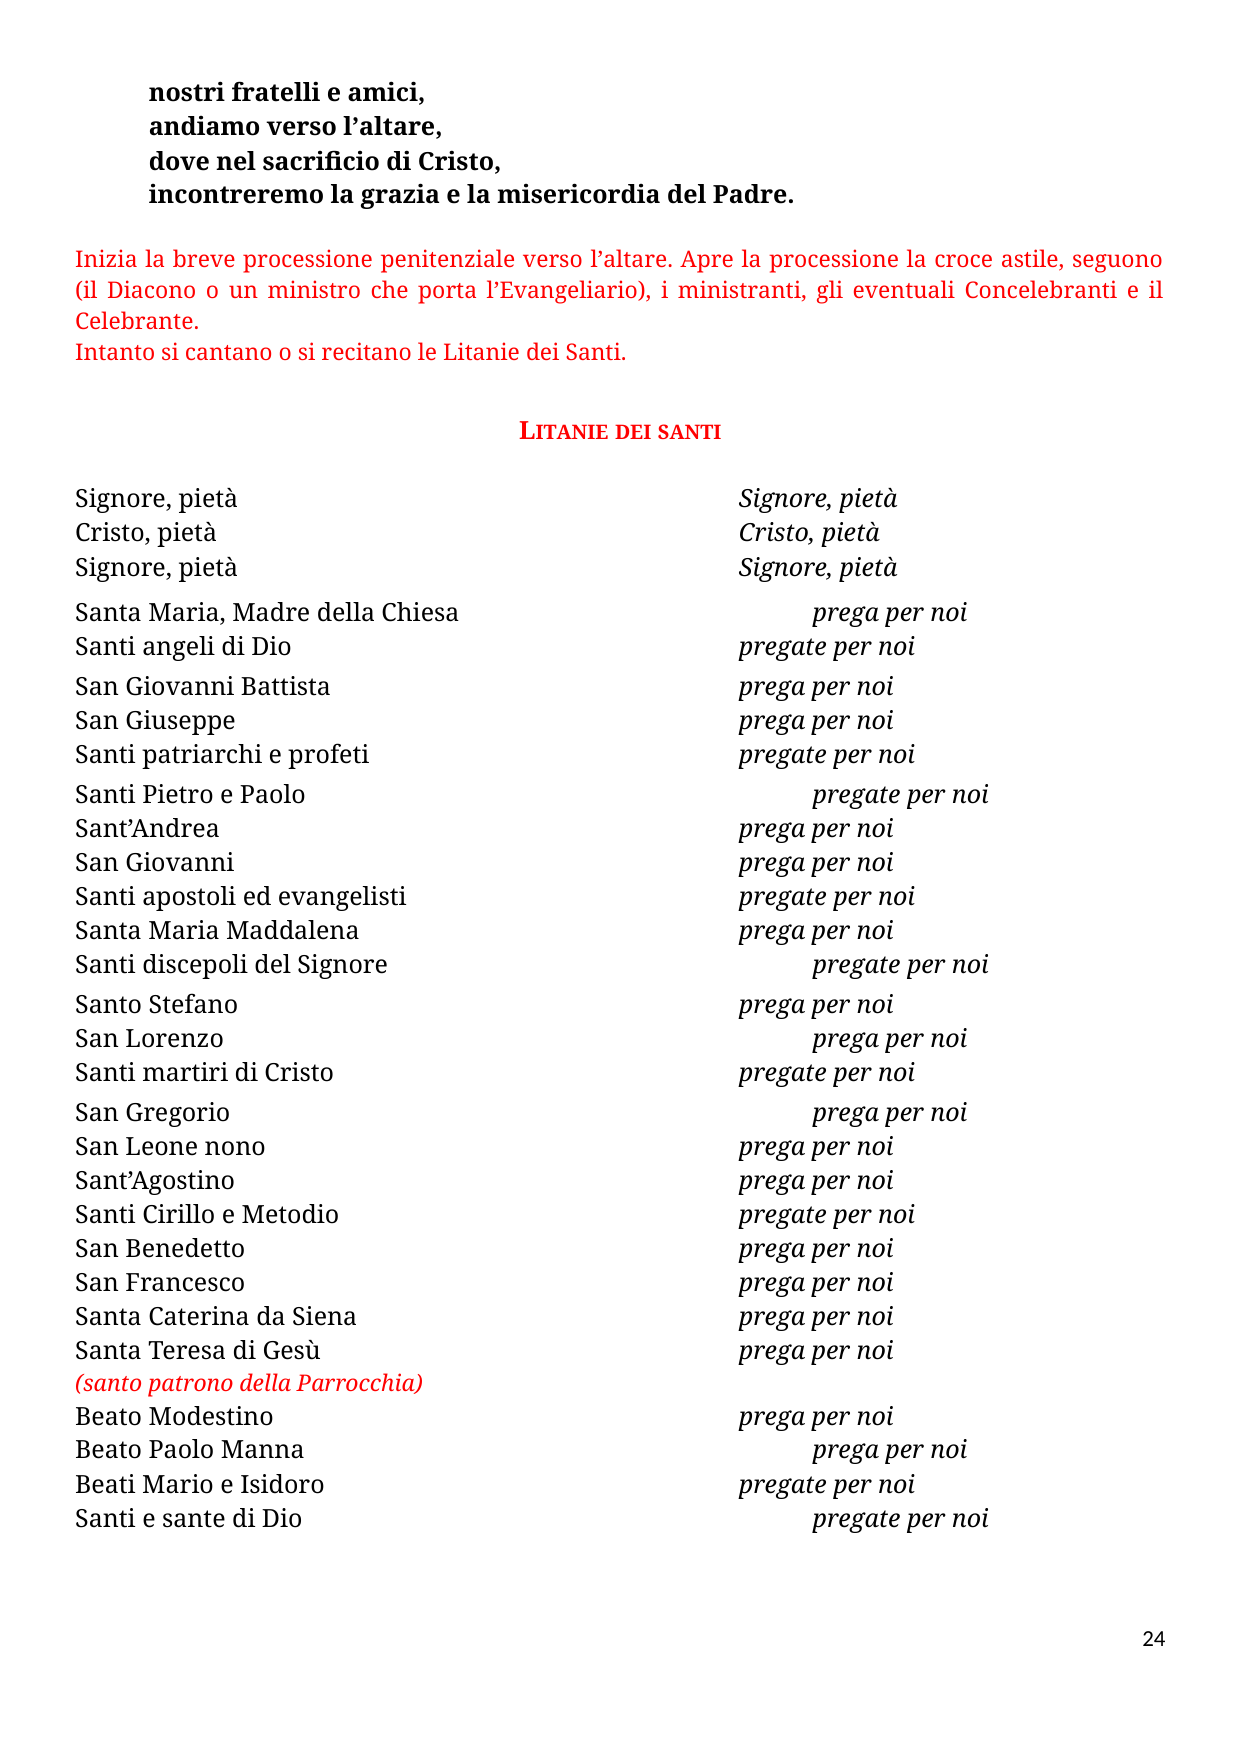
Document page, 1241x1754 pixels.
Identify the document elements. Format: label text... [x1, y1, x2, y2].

text San Gregorio prega per noi [75, 1094, 1165, 1128]
text Signore, pietà Signore, pietà [75, 549, 1165, 583]
text Santi angeli di Dio pregate per noi [75, 629, 1165, 663]
text Santi martiri di Cristo pregate per noi [75, 1054, 1165, 1089]
text (santo patrono della Parrocchia) [75, 1367, 1165, 1398]
text Santi patriarchi e profeti pregate per noi [75, 737, 1165, 771]
text Sant’Agostino prega per noi [75, 1162, 1165, 1197]
text Beato Modestino prega per noi [75, 1398, 1165, 1432]
text Beato Paolo Manna prega per noi [75, 1432, 1165, 1466]
text Santo Stefano prega per noi [75, 986, 1165, 1021]
text nostri fratelli e amici, [149, 75, 1165, 109]
text Cristo, pietà Cristo, pietà [75, 515, 1165, 549]
text San Giovanni prega per noi [75, 844, 1165, 878]
text Santa Teresa di Gesù prega per noi [75, 1333, 1165, 1367]
text andiamo verso l’altare, [149, 109, 1165, 143]
text San Giovanni Battista prega per noi [75, 668, 1165, 702]
text San Leone nono prega per noi [75, 1128, 1165, 1162]
text San Benedetto prega per noi [75, 1231, 1165, 1265]
text Santi Pietro e Paolo pregate per noi [75, 776, 1165, 810]
text San Francesco prega per noi [75, 1265, 1165, 1299]
text Santi Cirillo e Metodio pregate per noi [75, 1197, 1165, 1231]
text Sant’Andrea prega per noi [75, 810, 1165, 844]
text Santa Maria, Madre della Chiesa prega per noi [75, 594, 1165, 629]
text Santa Caterina da Siena prega per noi [75, 1299, 1165, 1333]
text Santi e sante di Dio pregate per noi [75, 1500, 1165, 1534]
text Litanie dei santi [75, 413, 1165, 447]
text Inizia la breve processione penitenziale verso l’altare. Apre la processione la croce astile, seguono (il Diacono o un ministro che porta l’Evangeliario), i ministranti, gli eventuali Concelebranti e il Celebrante. [75, 242, 1165, 336]
text Santi apostoli ed evangelisti pregate per noi [75, 878, 1165, 913]
text Signore, pietà Signore, pietà [75, 481, 1165, 515]
text incontreremo la grazia e la misericordia del Padre. [149, 177, 1165, 211]
text Santi discepoli del Signore pregate per noi [75, 947, 1165, 981]
text dove nel sacrificio di Cristo, [149, 143, 1165, 177]
text Beati Mario e Isidoro pregate per noi [75, 1466, 1165, 1500]
text Santa Maria Maddalena prega per noi [75, 913, 1165, 947]
text San Lorenzo prega per noi [75, 1021, 1165, 1054]
text Intanto si cantano o si recitano le Litanie dei Santi. [75, 336, 1165, 367]
text San Giuseppe prega per noi [75, 702, 1165, 737]
